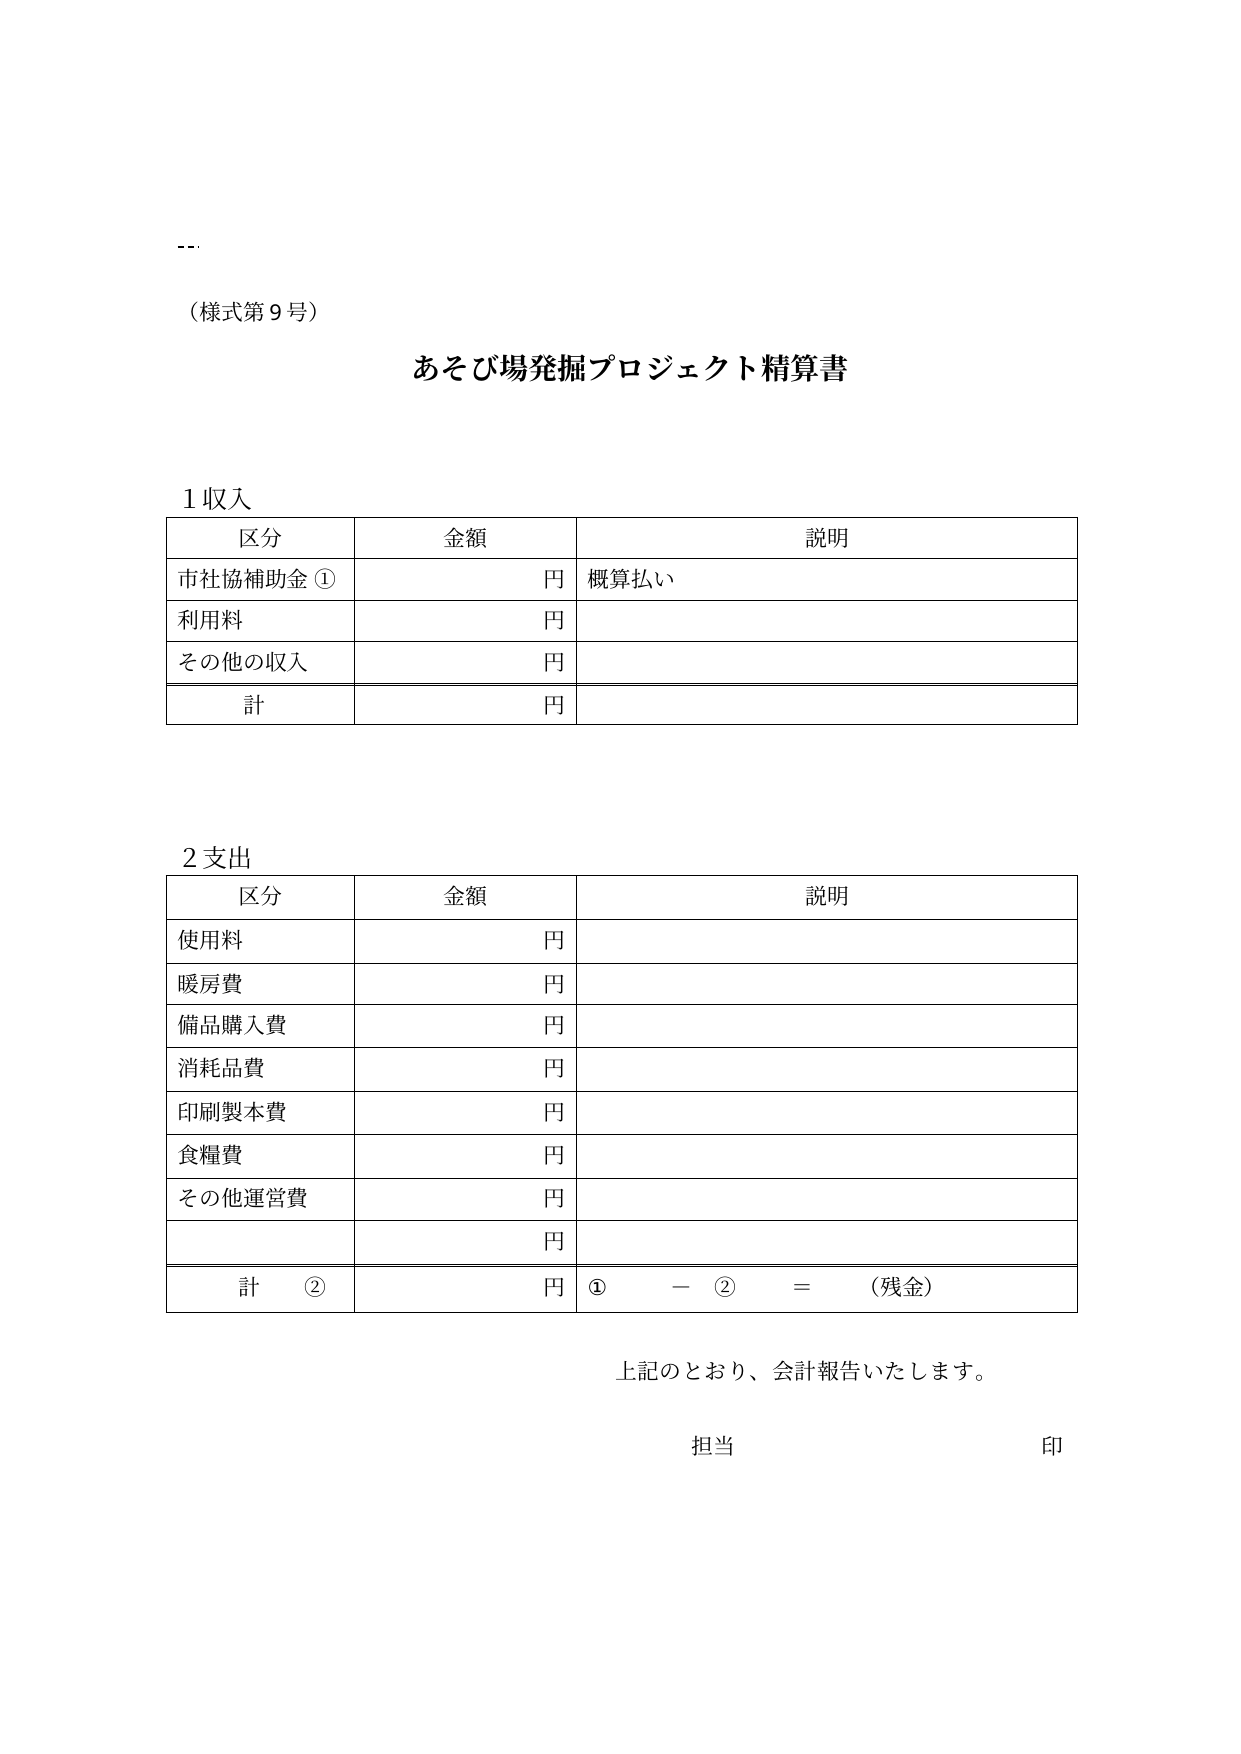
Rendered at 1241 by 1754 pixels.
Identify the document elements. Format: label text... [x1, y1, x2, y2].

table_cell 印刷製本費 [167, 1092, 354, 1134]
table_cell [577, 1005, 1077, 1047]
table_cell 円 [355, 686, 576, 724]
text あそび場発掘プロジェクト精算書 [177, 329, 1063, 404]
text 上記のとおり、会計報告いたします。 [177, 1351, 976, 1426]
table_cell 円 [355, 1221, 576, 1264]
text １収入 [177, 479, 1063, 517]
table_cell [577, 686, 1077, 724]
table_cell [577, 920, 1077, 963]
table_cell [577, 1179, 1077, 1220]
table_header 説明 [577, 518, 1077, 558]
table_cell 円 [355, 1048, 576, 1091]
table_cell 円 [355, 1092, 576, 1134]
table_cell その他運営費 [167, 1179, 354, 1220]
table_cell 利用料 [167, 601, 354, 641]
table_cell 円 [355, 601, 576, 641]
table_cell [577, 964, 1077, 1004]
table_cell 円 [355, 1135, 576, 1177]
table_cell 円 [355, 642, 576, 683]
table_header 金額 [355, 518, 576, 558]
table_cell 市社協補助金 ① [167, 559, 354, 600]
table_cell 消耗品費 [167, 1048, 354, 1091]
table_cell 円 [355, 1005, 576, 1047]
table_cell 円 [355, 1179, 576, 1220]
table_cell 円 [355, 559, 576, 600]
text ２支出 [177, 838, 1063, 875]
table_cell 計 ② [167, 1267, 354, 1312]
table_cell [577, 601, 1077, 641]
table_header 区分 [167, 518, 354, 558]
table_cell 食糧費 [167, 1135, 354, 1177]
table_cell 概算払い [577, 559, 1077, 600]
table_cell [577, 1092, 1077, 1134]
table_cell [577, 1221, 1077, 1264]
table_cell 使用料 [167, 920, 354, 963]
table_cell [577, 642, 1077, 683]
text （様式第9号） [177, 292, 1063, 329]
table_cell その他の収入 [167, 642, 354, 683]
table_header 説明 [577, 876, 1077, 919]
table_cell 暖房費 [167, 964, 354, 1004]
table_cell 円 [355, 920, 576, 963]
table_cell － ② ＝ （残金） [577, 1267, 1077, 1312]
table_cell 円 [355, 964, 576, 1004]
text 担当 印 [177, 1426, 1063, 1463]
table_cell 計 [167, 686, 354, 724]
table_cell 備品購入費 [167, 1005, 354, 1047]
table_cell [577, 1135, 1077, 1177]
table_cell [167, 1221, 354, 1264]
table_header 金額 [355, 876, 576, 919]
table_cell 円 [355, 1267, 576, 1312]
table_header 区分 [167, 876, 354, 919]
table_cell [577, 1048, 1077, 1091]
